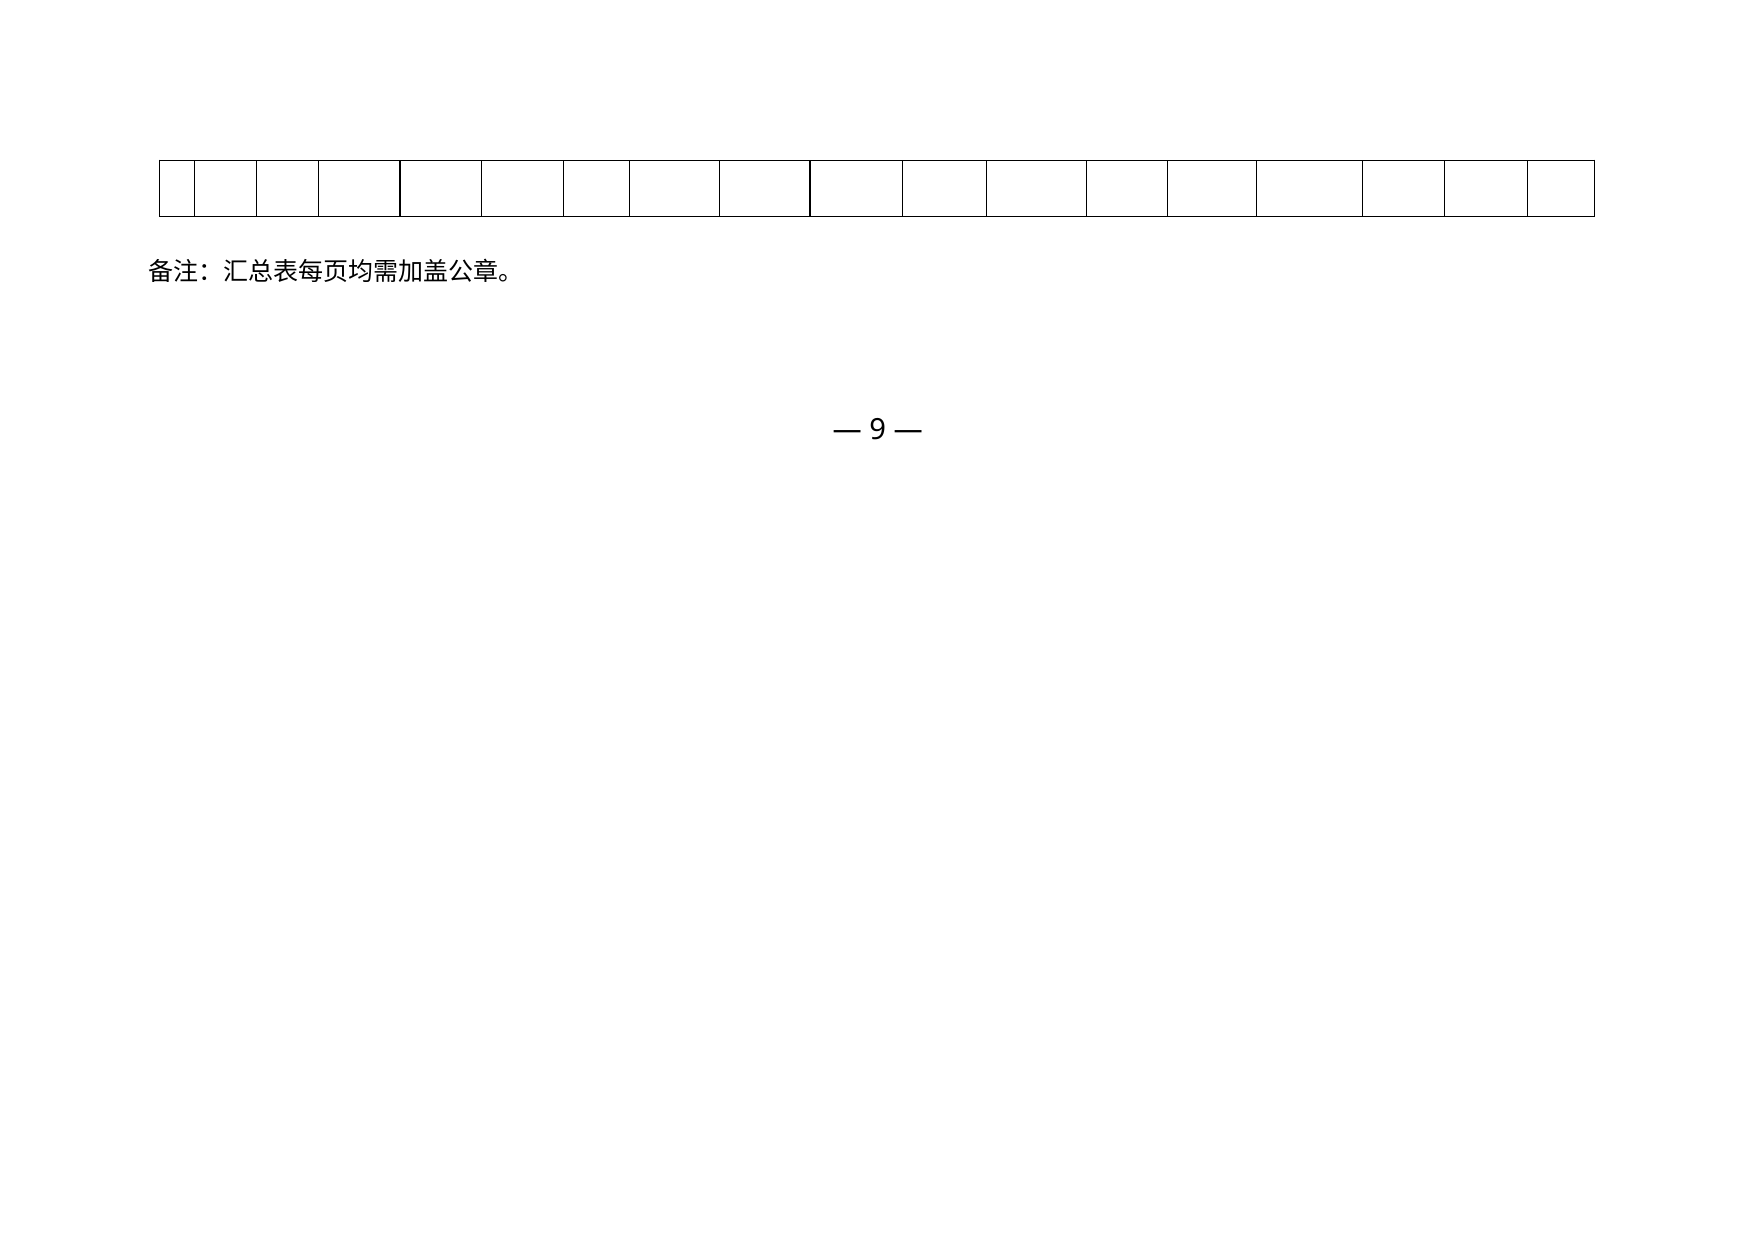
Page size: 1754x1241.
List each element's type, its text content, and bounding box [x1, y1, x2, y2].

table_cell [903, 161, 986, 216]
table_cell [401, 161, 481, 216]
table_cell [257, 161, 318, 216]
table_cell [1087, 161, 1167, 216]
table_cell [720, 161, 809, 216]
table_cell [811, 161, 902, 216]
table_cell [195, 161, 256, 216]
table_cell [160, 161, 194, 216]
table_cell [1257, 161, 1362, 216]
table_cell [482, 161, 563, 216]
table_cell [319, 161, 399, 216]
table_cell [987, 161, 1086, 216]
table_cell [1363, 161, 1444, 216]
table_cell [630, 161, 719, 216]
table_cell [1445, 161, 1527, 216]
text 备注：汇总表每页均需加盖公章。 [148, 251, 1605, 287]
table_cell [1168, 161, 1256, 216]
table_cell [564, 161, 629, 216]
table_cell [1528, 161, 1594, 216]
